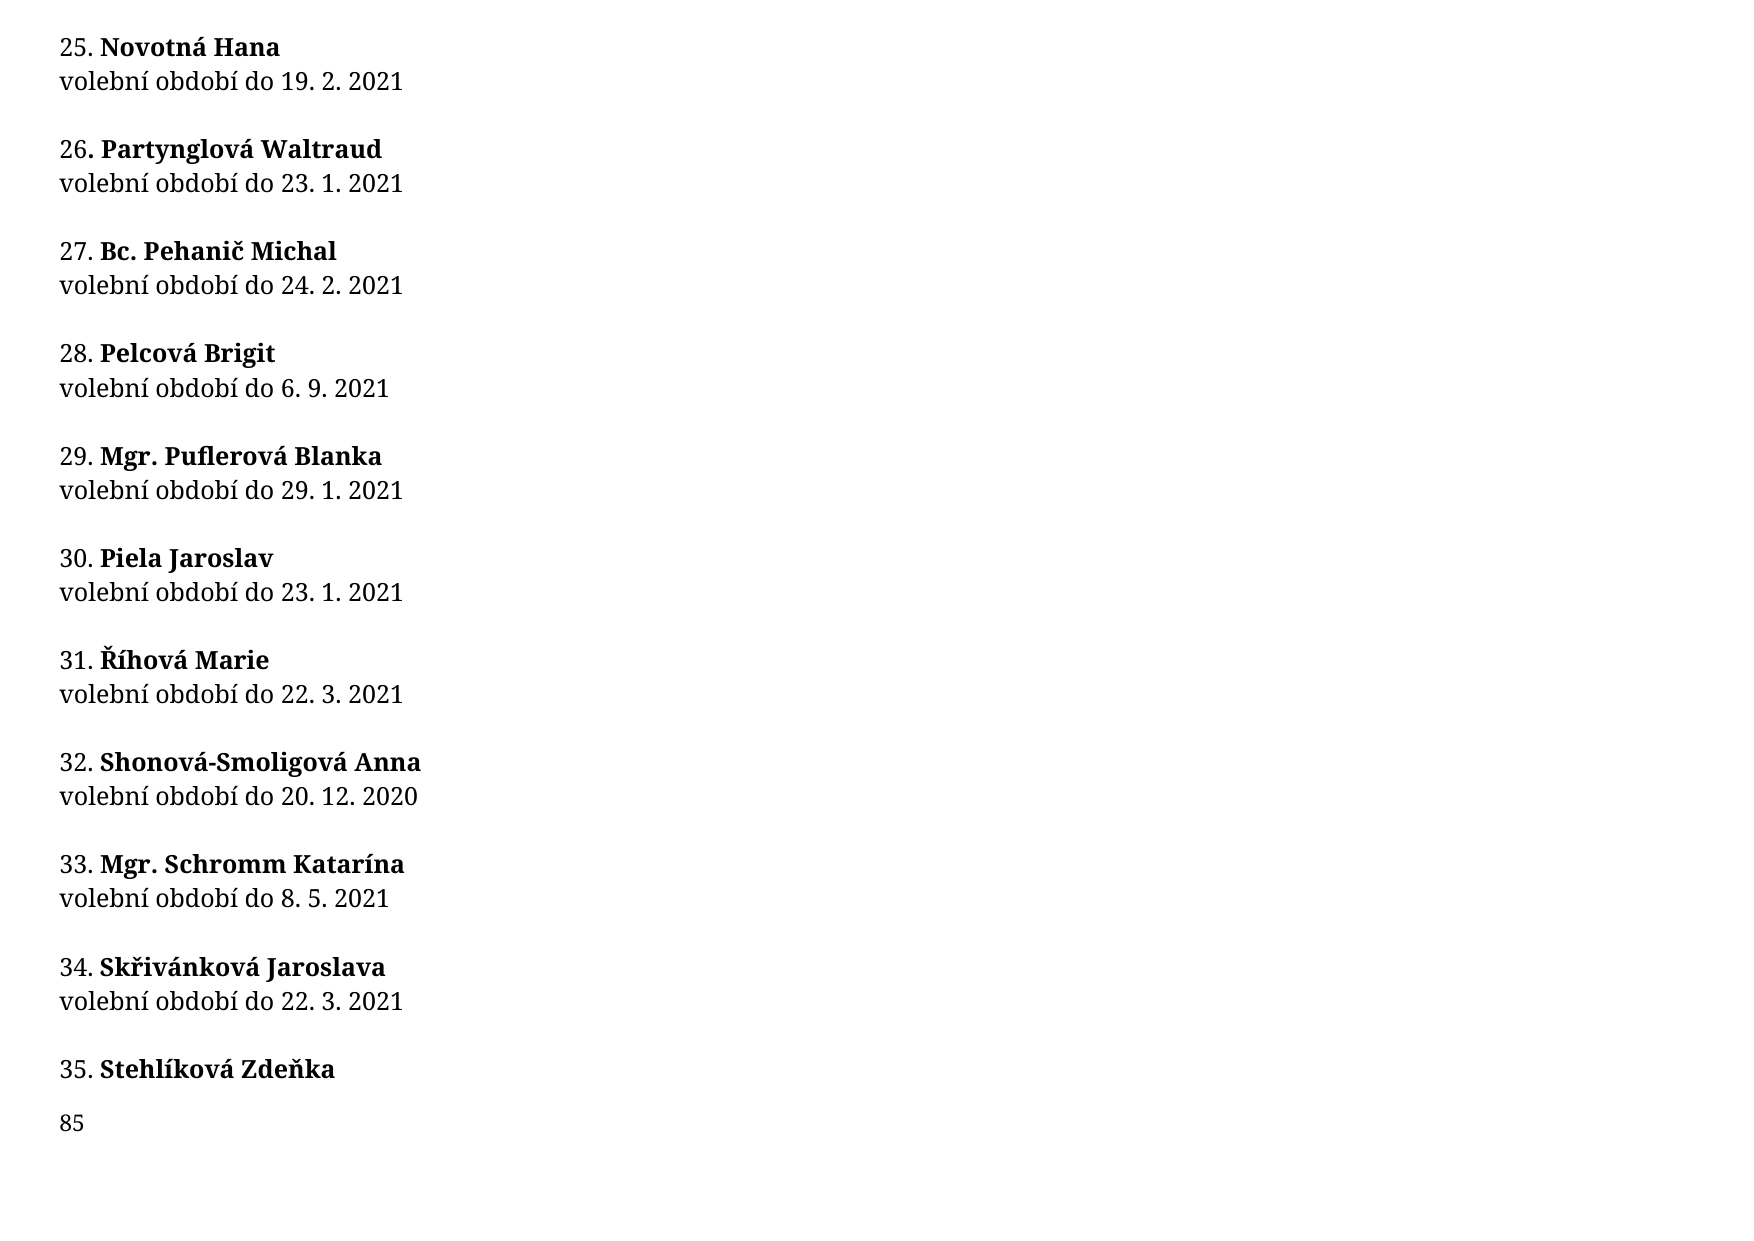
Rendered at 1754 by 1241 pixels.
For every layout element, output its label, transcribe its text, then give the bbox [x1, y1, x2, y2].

text 31. Říhová Marie [59, 643, 1695, 677]
text volební období do 22. 3. 2021 [59, 983, 1695, 1017]
text volební období do 8. 5. 2021 [59, 881, 1695, 915]
text 29. Mgr. Puflerová Blanka [59, 438, 1695, 472]
text volební období do 19. 2. 2021 [59, 64, 1695, 98]
text volební období do 24. 2. 2021 [59, 268, 1695, 302]
text volební období do 20. 12. 2020 [59, 779, 1695, 813]
text volební období do 6. 9. 2021 [59, 370, 1695, 404]
text volební období do 29. 1. 2021 [59, 472, 1695, 506]
text 30. Piela Jaroslav [59, 541, 1695, 574]
text 33. Mgr. Schromm Katarína [59, 847, 1695, 881]
text 32. Shonová-Smoligová Anna [59, 745, 1695, 779]
text 34. Skřivánková Jaroslava [59, 949, 1695, 983]
text 27. Bc. Pehanič Michal [59, 234, 1695, 268]
text 26. Partynglová Waltraud [59, 132, 1695, 166]
text volební období do 23. 1. 2021 [59, 574, 1695, 609]
text 25. Novotná Hana [59, 29, 1695, 64]
text 28. Pelcová Brigit [59, 336, 1695, 370]
text 35. Stehlíková Zdeňka [59, 1051, 1695, 1086]
text volební období do 23. 1. 2021 [59, 166, 1695, 200]
text volební období do 22. 3. 2021 [59, 677, 1695, 711]
